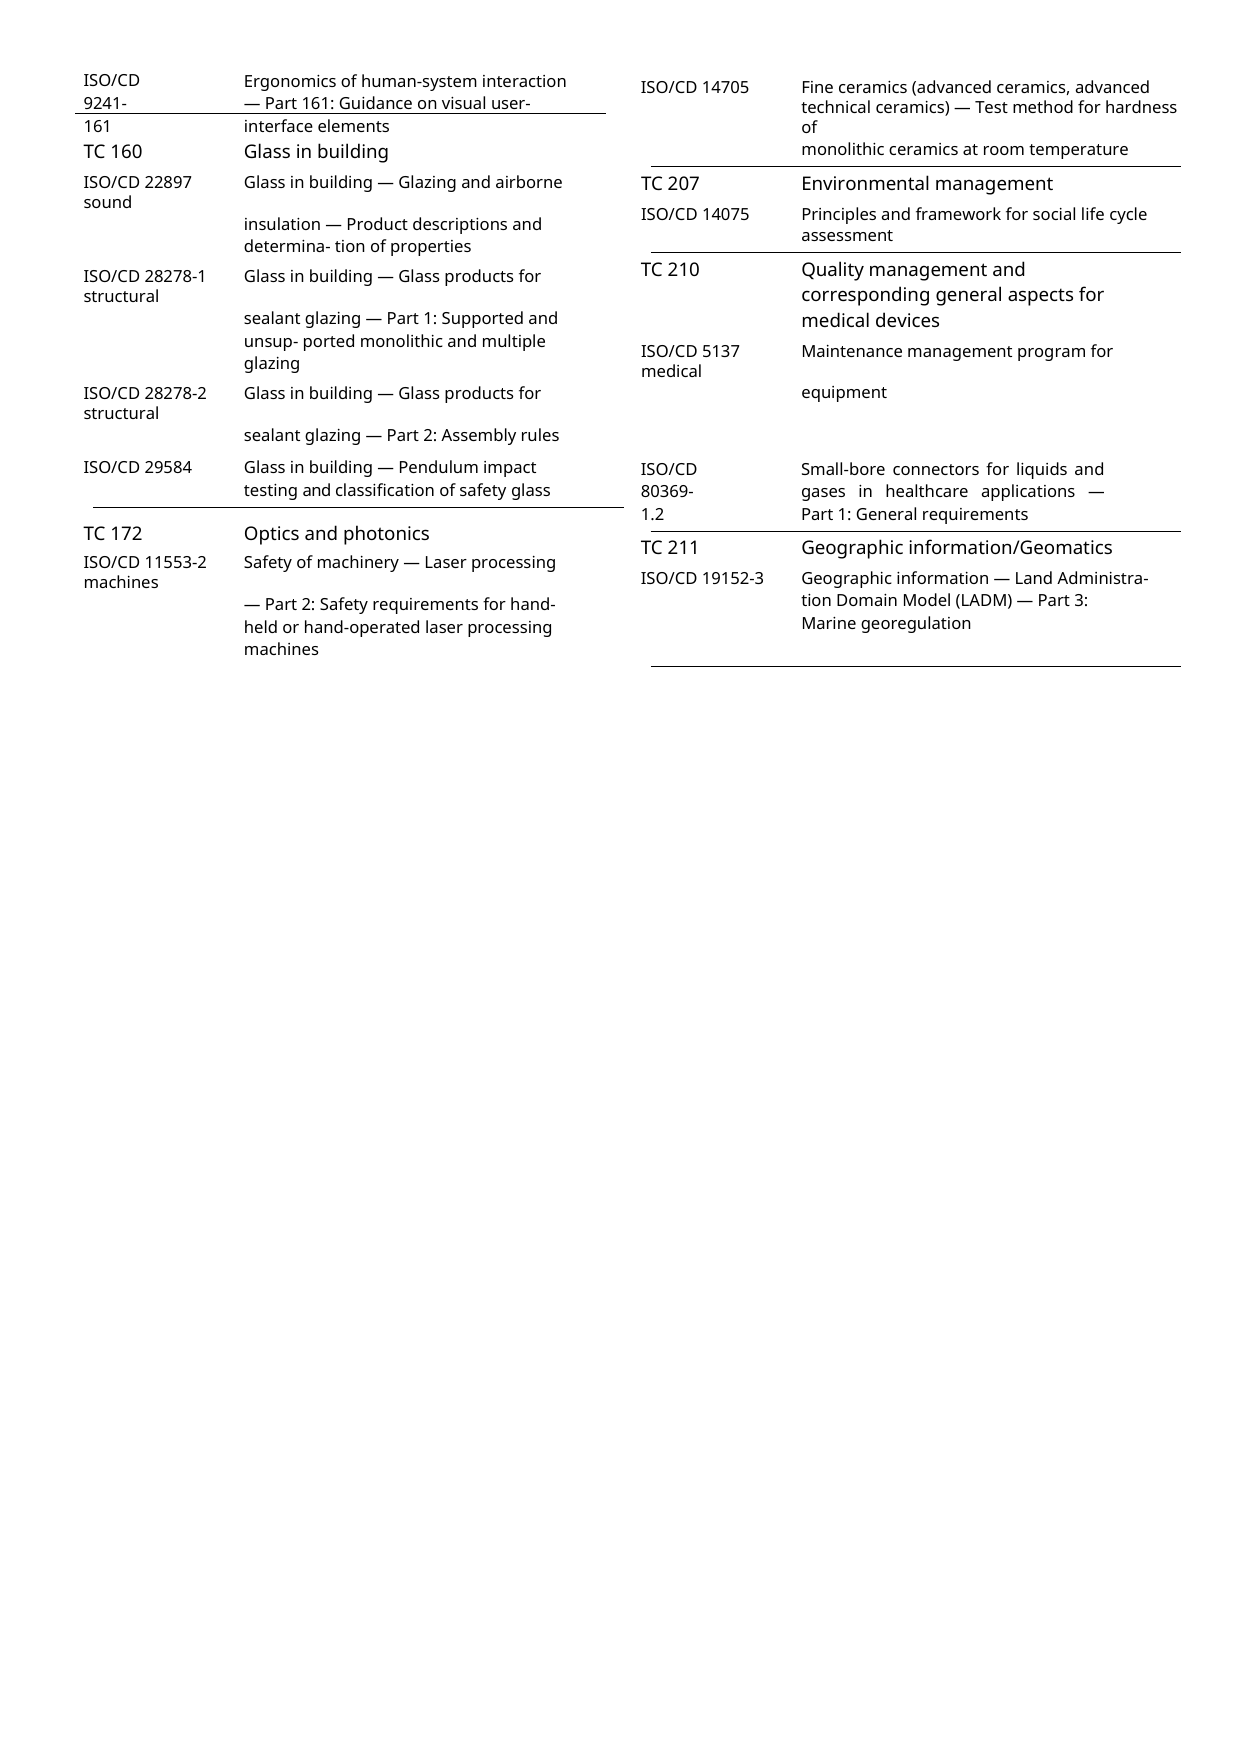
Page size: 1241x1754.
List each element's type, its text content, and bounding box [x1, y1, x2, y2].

text assessment [801, 224, 1178, 247]
text sealant glazing — Part 2: Assembly rules [244, 424, 594, 446]
text Small-bore connectors for liquids and gases in healthcare applications — Part 1: General requirements [801, 457, 1105, 526]
text ISO/CD 28278-2 Glass in building — Glass products for structural [83, 384, 594, 424]
text ISO/CD 22897 Glass in building — Glazing and airborne sound [83, 172, 594, 212]
text ISO/CD 5137 Maintenance management program for medical [641, 341, 1178, 381]
text ISO/CD 28278-1 Glass in building — Glass products for structural [83, 267, 594, 307]
text tion Domain Model (LADM) — Part 3: Marine georegulation [801, 589, 1112, 634]
text ISO/CD 11553-2 Safety of machinery — Laser processing machines [83, 553, 594, 593]
text technical ceramics) — Test method for hardness of [801, 98, 1178, 138]
text ISO/CD 19152-3 Geographic information — Land Administra- [641, 569, 1178, 589]
subtitle TC 210 Quality management and corresponding general aspects for medical devices [641, 256, 1120, 332]
text ISO/CD 29584 Glass in building — Pendulum impact testing and classification of safety glass [83, 456, 588, 501]
text monolithic ceramics at room temperature [801, 138, 1178, 161]
text ISO/CD 14705 Fine ceramics (advanced ceramics, advanced [641, 78, 1178, 98]
subtitle TC 172 Optics and photonics [83, 526, 594, 544]
subtitle TC 211 Geographic information/Geomatics [641, 535, 1178, 560]
text ISO/CD 80369-1.2 [641, 457, 709, 526]
text — Part 2: Safety requirements for hand-held or hand-operated laser processing machines [244, 593, 571, 661]
text equipment [801, 381, 1178, 404]
text sealant glazing — Part 1: Supported and unsup- ported monolithic and multiple glazing [244, 307, 577, 375]
text ISO/CD 9241-161 [83, 69, 148, 137]
subtitle TC 160 Glass in building [83, 138, 594, 163]
subtitle TC 207 Environmental management [641, 170, 1178, 195]
text ISO/CD 14075 Principles and framework for social life cycle [641, 204, 1178, 224]
text Ergonomics of human-system interaction — Part 161: Guidance on visual user-interface elements [244, 69, 583, 137]
text insulation — Product descriptions and determina- tion of properties [244, 212, 593, 257]
